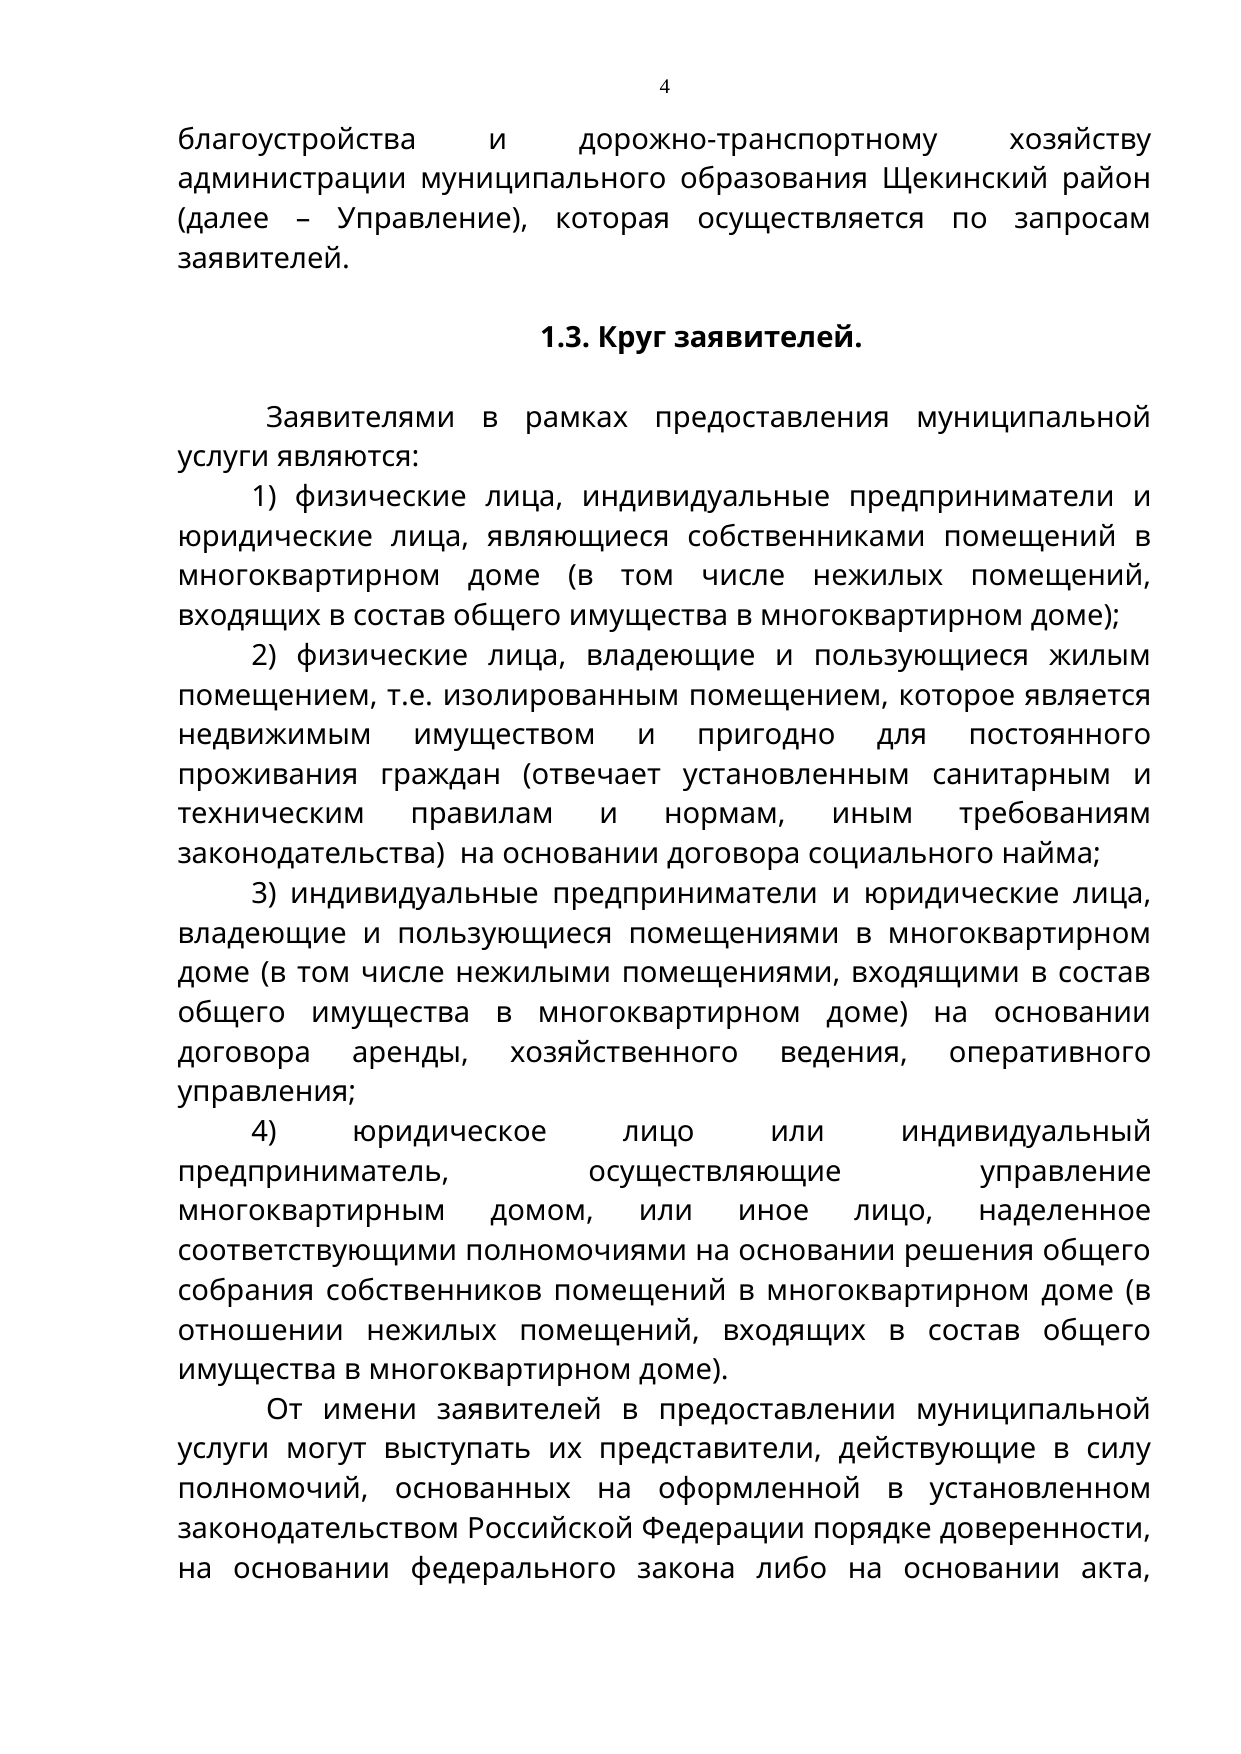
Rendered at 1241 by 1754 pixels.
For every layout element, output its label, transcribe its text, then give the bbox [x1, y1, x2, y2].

text Заявителями в рамках предоставления муниципальной услуги являются: [177, 396, 1152, 475]
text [177, 1388, 1152, 1587]
text 4) юридическое лицо или индивидуальный предприниматель, осуществляющие управление многоквартирным домом, или иное лицо, наделенное соответствующими полномочиями на основании решения общего собрания собственников помещений в многоквартирном доме (в отношении нежилых помещений, входящих в состав общего имущества в многоквартирном доме). [177, 1110, 1152, 1388]
text 1) физические лица, индивидуальные предприниматели и юридические лица, являющиеся собственниками помещений в многоквартирном доме (в том числе нежилых помещений, входящих в состав общего имущества в многоквартирном доме); [177, 475, 1152, 634]
text 3) индивидуальные предприниматели и юридические лица, владеющие и пользующиеся помещениями в многоквартирном доме (в том числе нежилыми помещениями, входящими в состав общего имущества в многоквартирном доме) на основании договора аренды, хозяйственного ведения, оперативного управления; [177, 872, 1152, 1110]
text 2) физические лица, владеющие и пользующиеся жилым помещением, т.е. изолированным помещением, которое является недвижимым имуществом и пригодно для постоянного проживания граждан (отвечает установленным санитарным и техническим правилам и нормам, иным требованиям законодательства) на основании договора социального найма; [177, 634, 1152, 872]
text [177, 118, 1152, 277]
text 1.3. Круг заявителей. [177, 317, 1152, 356]
